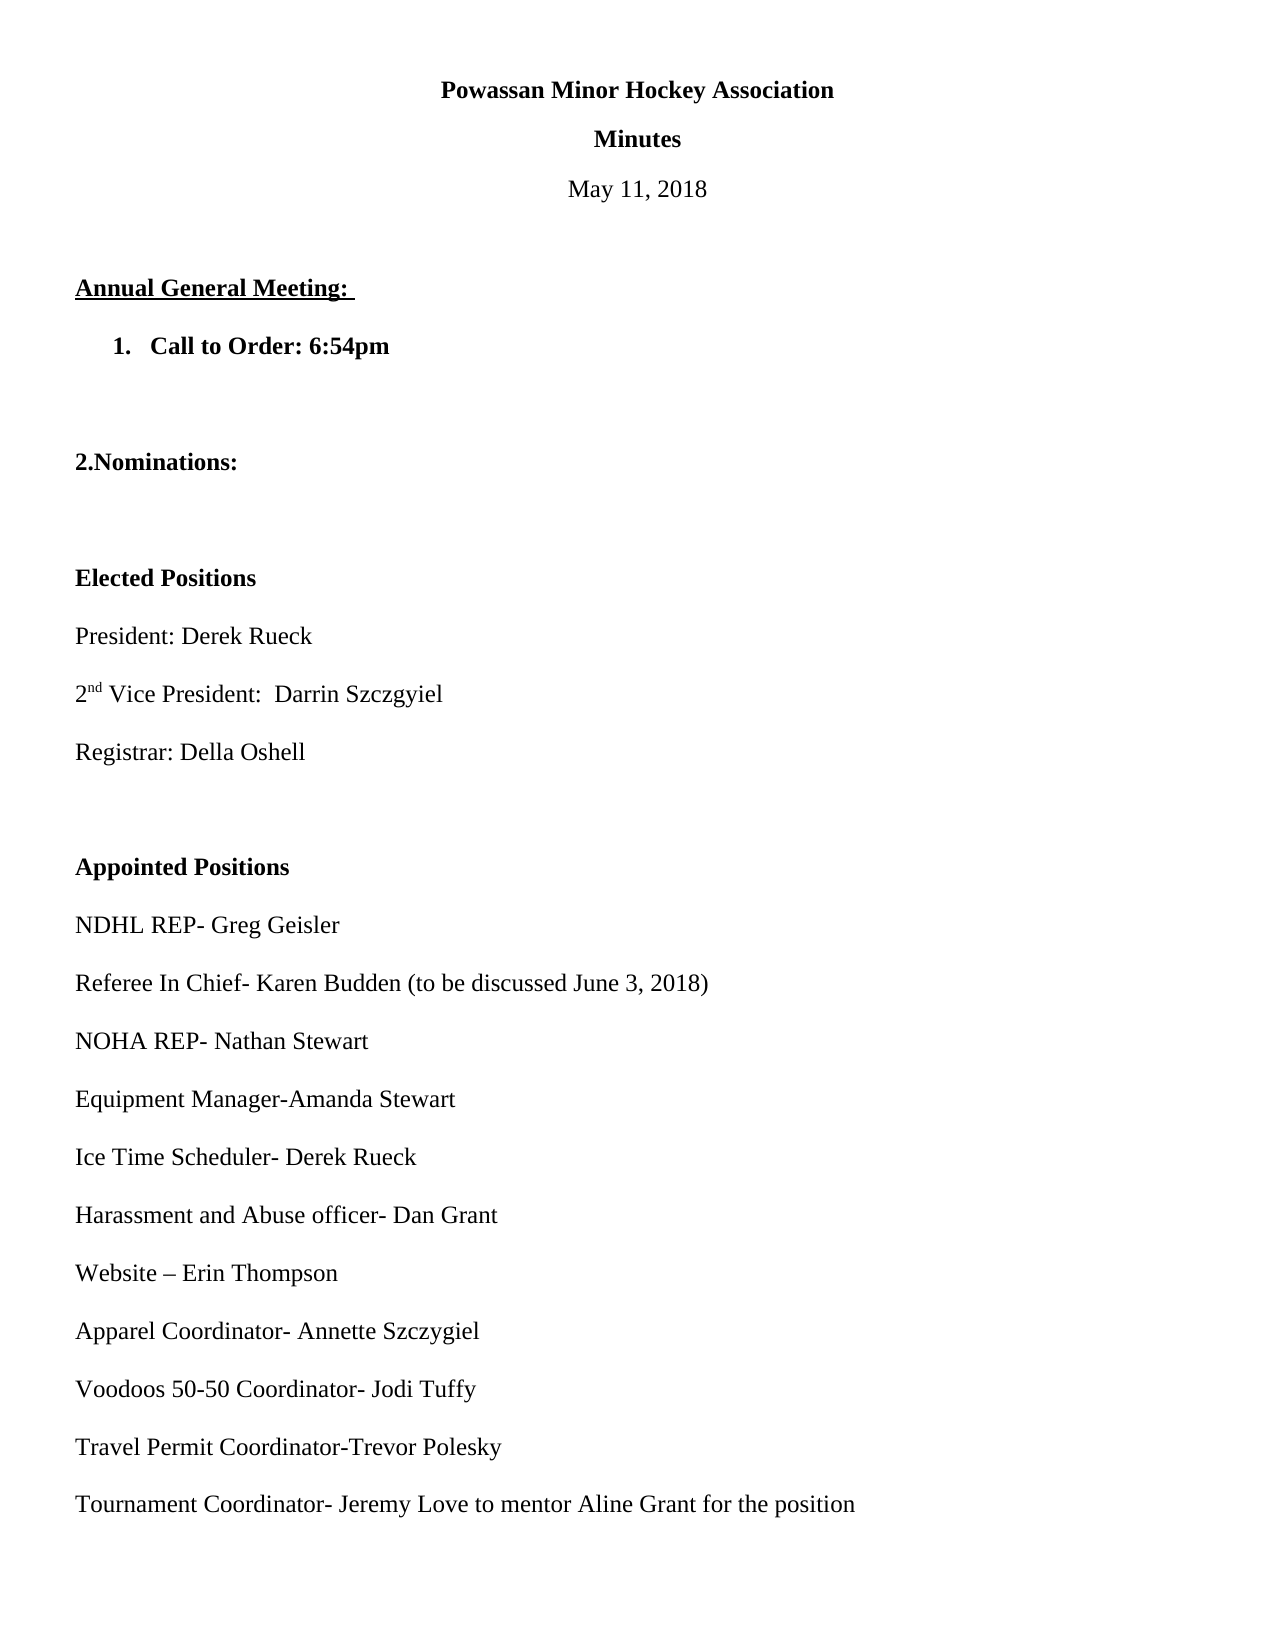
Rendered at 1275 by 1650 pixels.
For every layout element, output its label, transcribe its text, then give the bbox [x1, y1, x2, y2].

text Powassan Minor Hockey Association [75, 75, 1200, 104]
text Referee In Chief- Karen Budden (to be discussed June 3, 2018) [75, 968, 1200, 997]
text NOHA REP- Nathan Stewart [75, 1026, 1200, 1055]
text Appointed Positions [75, 852, 1200, 881]
text Website – Erin Thompson [75, 1258, 1200, 1287]
text Ice Time Scheduler- Derek Rueck [75, 1142, 1200, 1171]
text NDHL REP- Greg Geisler [75, 910, 1200, 939]
text Registrar: Della Oshell [75, 737, 1200, 765]
text President: Derek Rueck [75, 621, 1200, 649]
text Tournament Coordinator- Jeremy Love to mentor Aline Grant for the position [75, 1489, 1200, 1518]
text Minutes [75, 124, 1200, 153]
text Travel Permit Coordinator-Trevor Polesky [75, 1432, 1200, 1460]
text 2.Nominations: [75, 447, 1200, 476]
text Equipment Manager-Amanda Stewart [75, 1084, 1200, 1113]
text Voodoos 50-50 Coordinator- Jodi Tuffy [75, 1374, 1200, 1402]
text Harassment and Abuse officer- Dan Grant [75, 1200, 1200, 1229]
text Elected Positions [75, 563, 1200, 592]
text Apparel Coordinator- Annette Szczygiel [75, 1316, 1200, 1344]
text Annual General Meeting: [75, 273, 1200, 302]
list Call to Order: 6:54pm [112, 331, 1200, 360]
text May 11, 2018 [75, 174, 1200, 203]
text 2nd Vice President: Darrin Szczgyiel [75, 679, 1200, 707]
